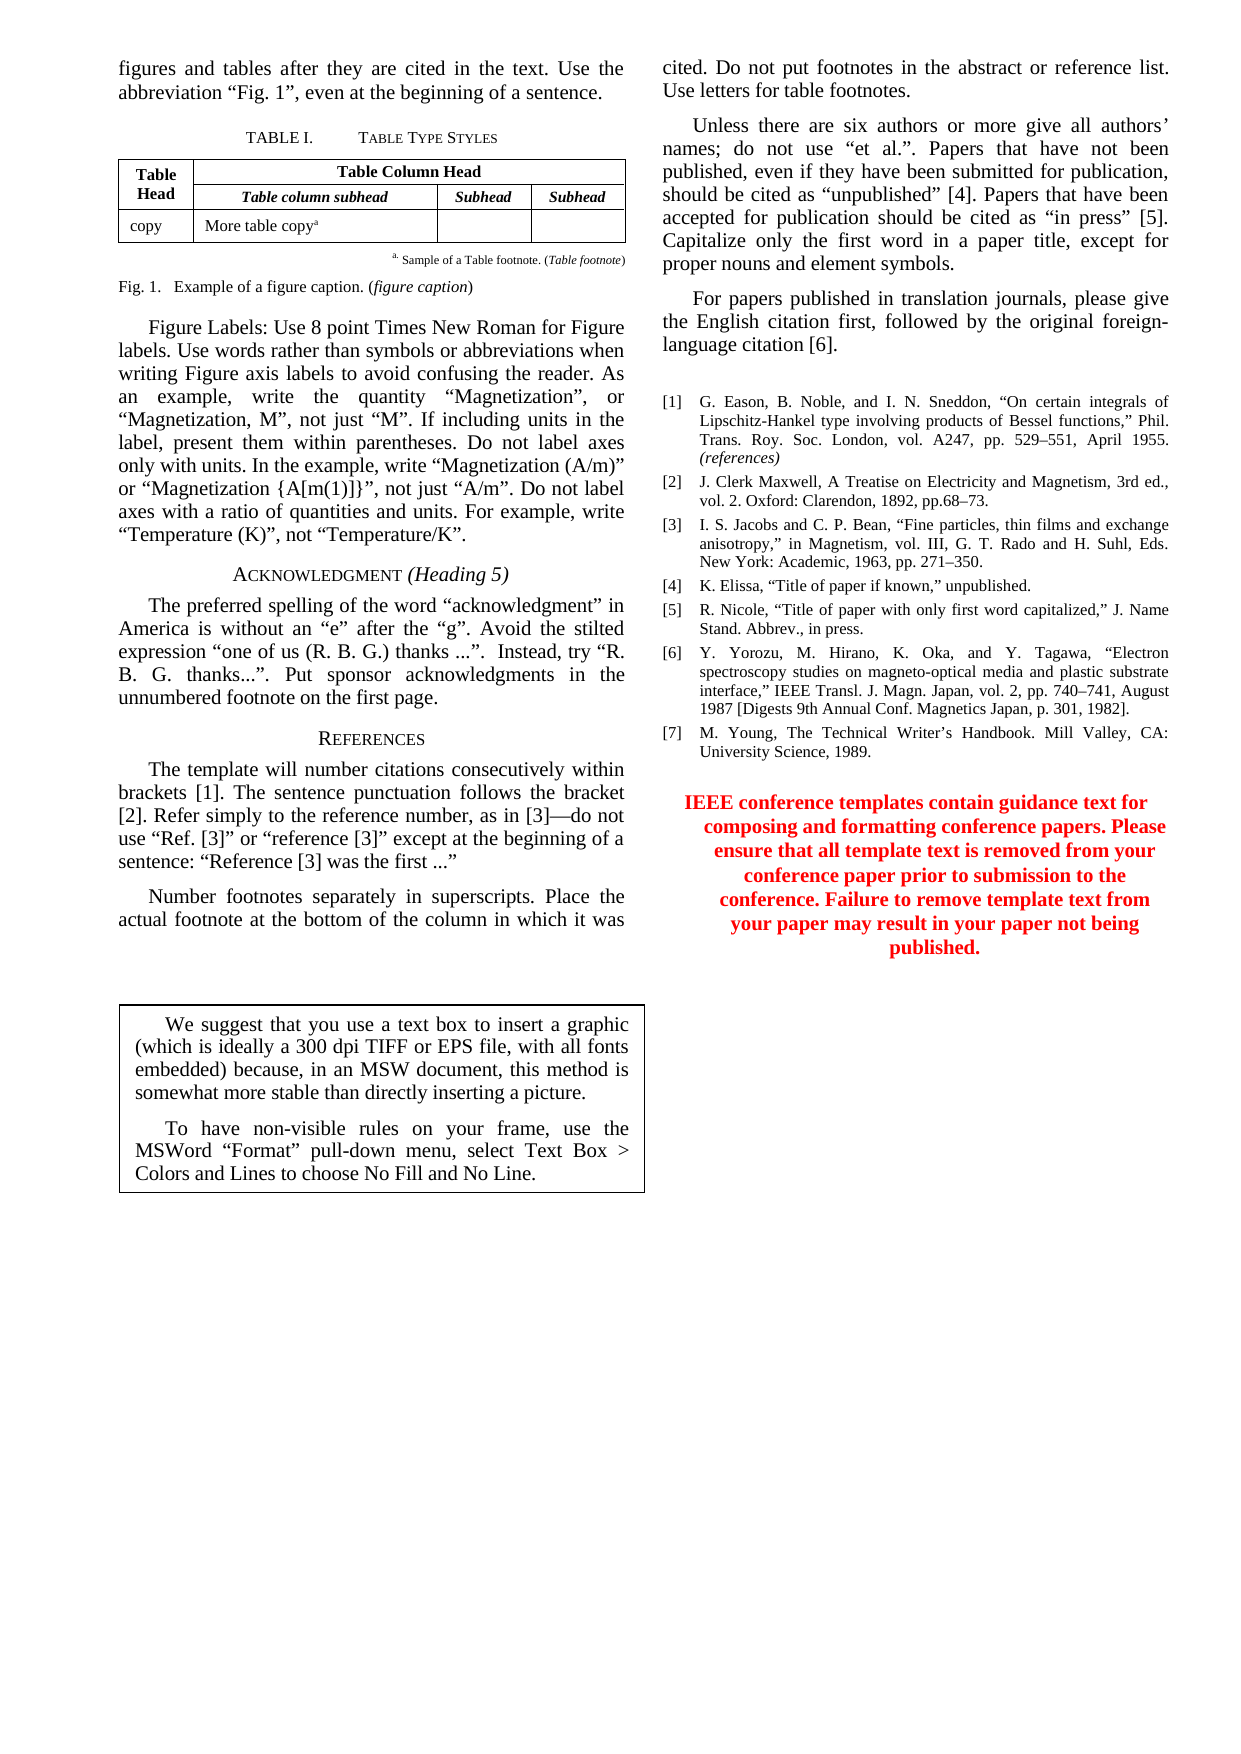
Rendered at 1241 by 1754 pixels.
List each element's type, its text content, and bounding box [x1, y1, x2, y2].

text The preferred spelling of the word “acknowledgment” in America is without an “e” after the “g”. Avoid the stilted expression “one of us (R. B. G.) thanks ...”. Instead, try “R. B. G. thanks...”. Put sponsor acknowledgments in the unnumbered footnote on the first page. [118, 595, 625, 709]
table_cell Subhead [532, 184, 625, 209]
subtitle Acknowledgment (Heading 5) [118, 562, 625, 586]
text For papers published in translation journals, please give the English citation first, followed by the original foreign-language citation [6]. [662, 287, 1169, 356]
table_cell Subhead [438, 185, 531, 209]
table_cell More table copya [194, 210, 437, 242]
text K. Elissa, “Title of paper if known,” unpublished. [662, 577, 1169, 596]
subtitle References [118, 726, 625, 750]
text J. Clerk Maxwell, A Treatise on Electricity and Magnetism, 3rd ed., vol. 2. Oxford: Clarendon, 1892, pp.68–73. [662, 473, 1169, 510]
table_header Table Column Head [194, 160, 625, 184]
text Number footnotes separately in superscripts. Place the actual footnote at the bottom of the column in which it was cited. Do not put footnotes in the abstract or reference list. Use letters for table footnotes. [662, 56, 1169, 102]
table_cell Table column subhead [194, 185, 437, 209]
table_cell [438, 210, 531, 242]
table_cell [532, 209, 625, 242]
list IEEE conference templates contain guidance text for composing and formatting conference papers. Please ensure that all template text is removed from your conference paper prior to submission to the conference. Failure to remove template text from your paper may result in your paper not being published. [662, 790, 1169, 959]
text I. S. Jacobs and C. P. Bean, “Fine particles, thin films and exchange anisotropy,” in Magnetism, vol. III, G. T. Rado and H. Suhl, Eds. New York: Academic, 1963, pp. 271–350. [662, 515, 1169, 572]
text Unless there are six authors or more give all authors’ names; do not use “et al.”. Papers that have not been published, even if they have been submitted for publication, should be cited as “unpublished” [4]. Papers that have been accepted for publication should be cited as “in press” [5]. Capitalize only the first word in a paper title, except for proper nouns and element symbols. [662, 114, 1169, 275]
text Number footnotes separately in superscripts. Place the actual footnote at the bottom of the column in which it was cited. Do not put footnotes in the abstract or reference list. Use letters for table footnotes. [118, 885, 625, 931]
text R. Nicole, “Title of paper with only first word capitalized,” J. Name Stand. Abbrev., in press. [662, 601, 1169, 638]
text Figure Labels: Use 8 point Times New Roman for Figure labels. Use words rather than symbols or abbreviations when writing Figure axis labels to avoid confusing the reader. As an example, write the quantity “Magnetization”, or “Magnetization, M”, not just “M”. If including units in the label, present them within parentheses. Do not label axes only with units. In the example, write “Magnetization (A/m)” or “Magnetization {A[m(1)]}”, not just “A/m”. Do not label axes with a ratio of quantities and units. For example, write “Temperature (K)”, not “Temperature/K”. [118, 317, 625, 546]
text G. Eason, B. Noble, and I. N. Sneddon, “On certain integrals of Lipschitz-Hankel type involving products of Bessel functions,” Phil. Trans. Roy. Soc. London, vol. A247, pp. 529–551, April 1955. (references) [662, 392, 1169, 467]
text Y. Yorozu, M. Hirano, K. Oka, and Y. Tagawa, “Electron spectroscopy studies on magneto-optical media and plastic substrate interface,” IEEE Transl. J. Magn. Japan, vol. 2, pp. 740–741, August 1987 [Digests 9th Annual Conf. Magnetics Japan, p. 301, 1982]. [662, 643, 1169, 718]
table_header Table Head [119, 160, 193, 209]
text Example of a figure caption. (figure caption) [118, 277, 625, 296]
table_cell copy [119, 210, 193, 242]
text Sample of a Table footnote. (Table footnote) [121, 249, 625, 268]
text The template will number citations consecutively within brackets [1]. The sentence punctuation follows the bracket [2]. Refer simply to the reference number, as in [3]—do not use “Ref. [3]” or “reference [3]” except at the beginning of a sentence: “Reference [3] was the first ...” [118, 758, 625, 873]
text Table Type Styles [118, 129, 625, 146]
text M. Young, The Technical Writer’s Handbook. Mill Valley, CA: University Science, 1989. [662, 724, 1169, 761]
